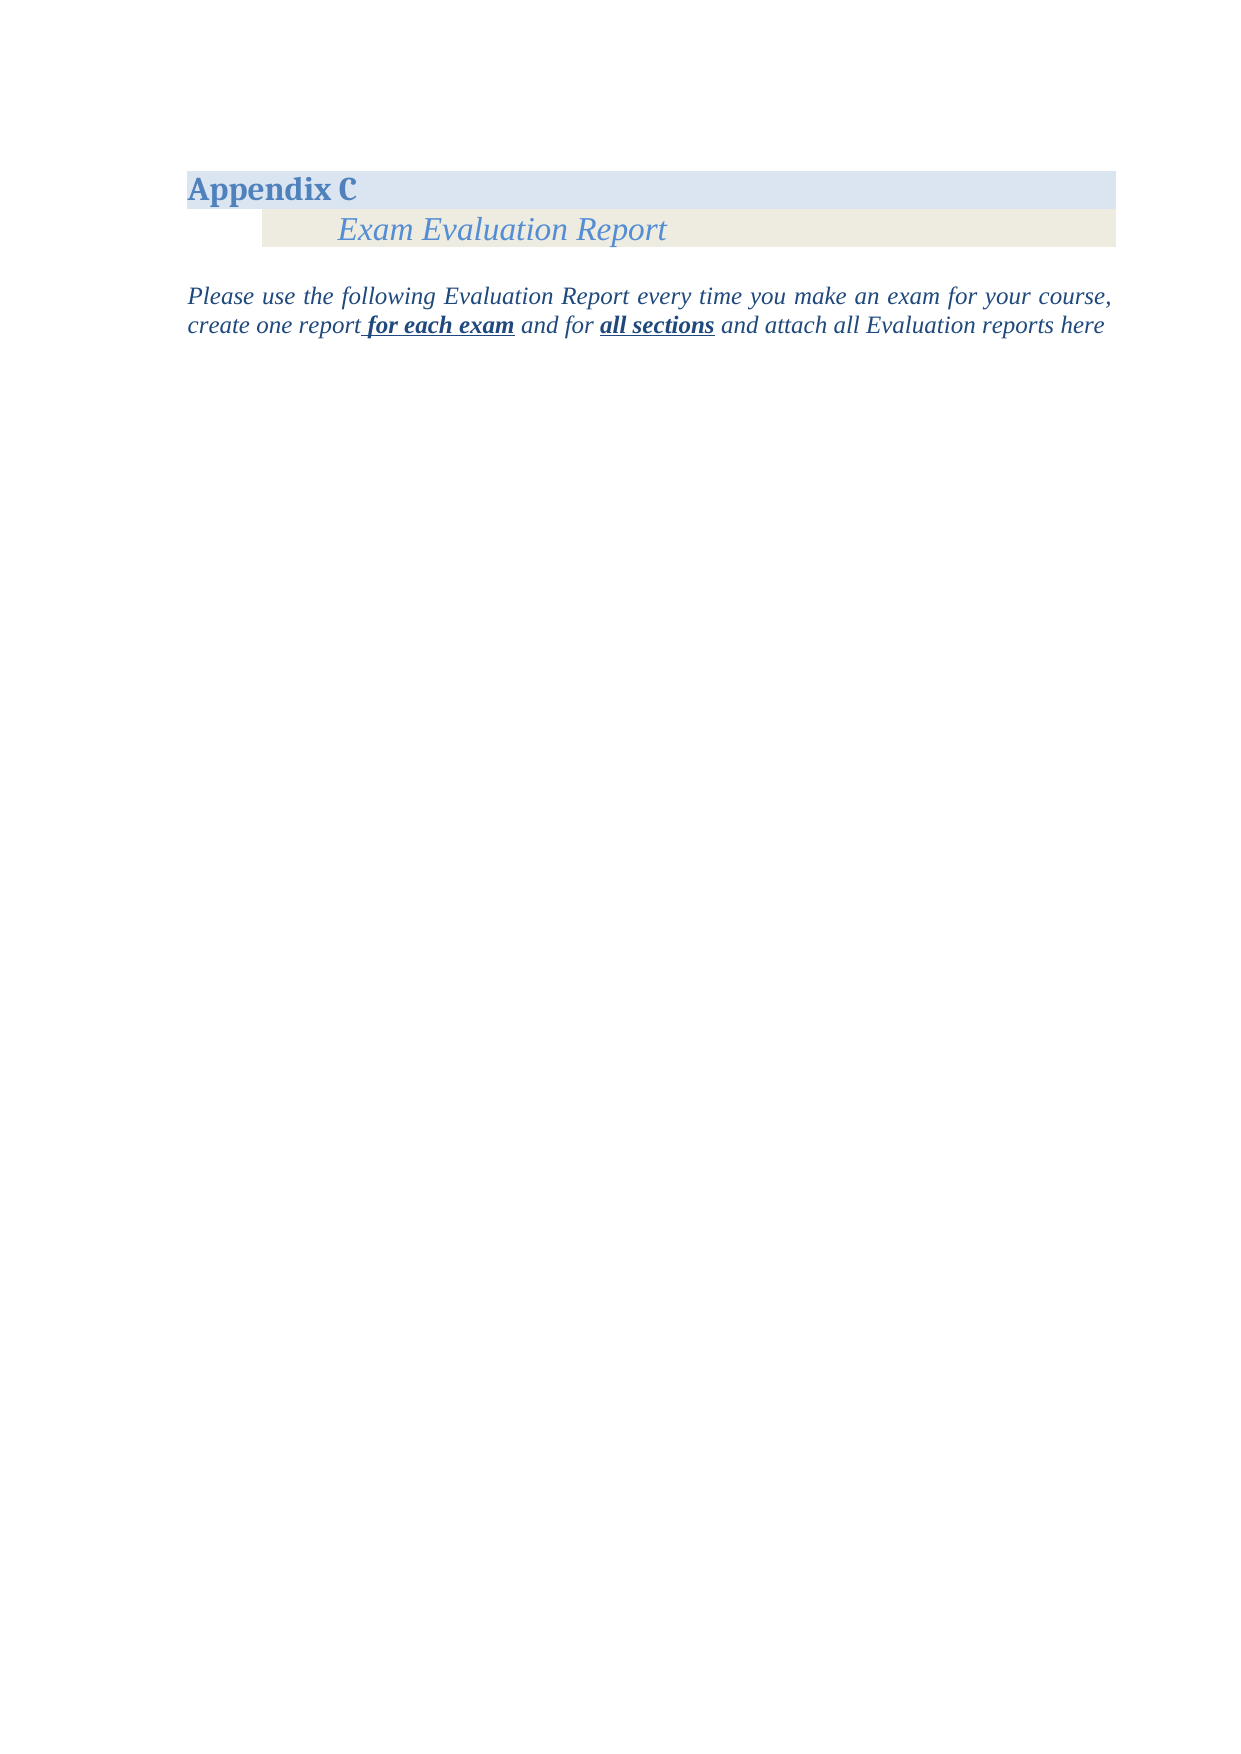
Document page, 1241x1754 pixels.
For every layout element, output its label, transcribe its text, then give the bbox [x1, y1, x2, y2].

subtitle Appendix C [187, 171, 1116, 209]
text Exam Evaluation Report [262, 209, 1116, 247]
text Please use the following Evaluation Report every time you make an exam for your course, create one report for each exam and for all sections and attach all Evaluation reports here [187, 281, 1116, 338]
